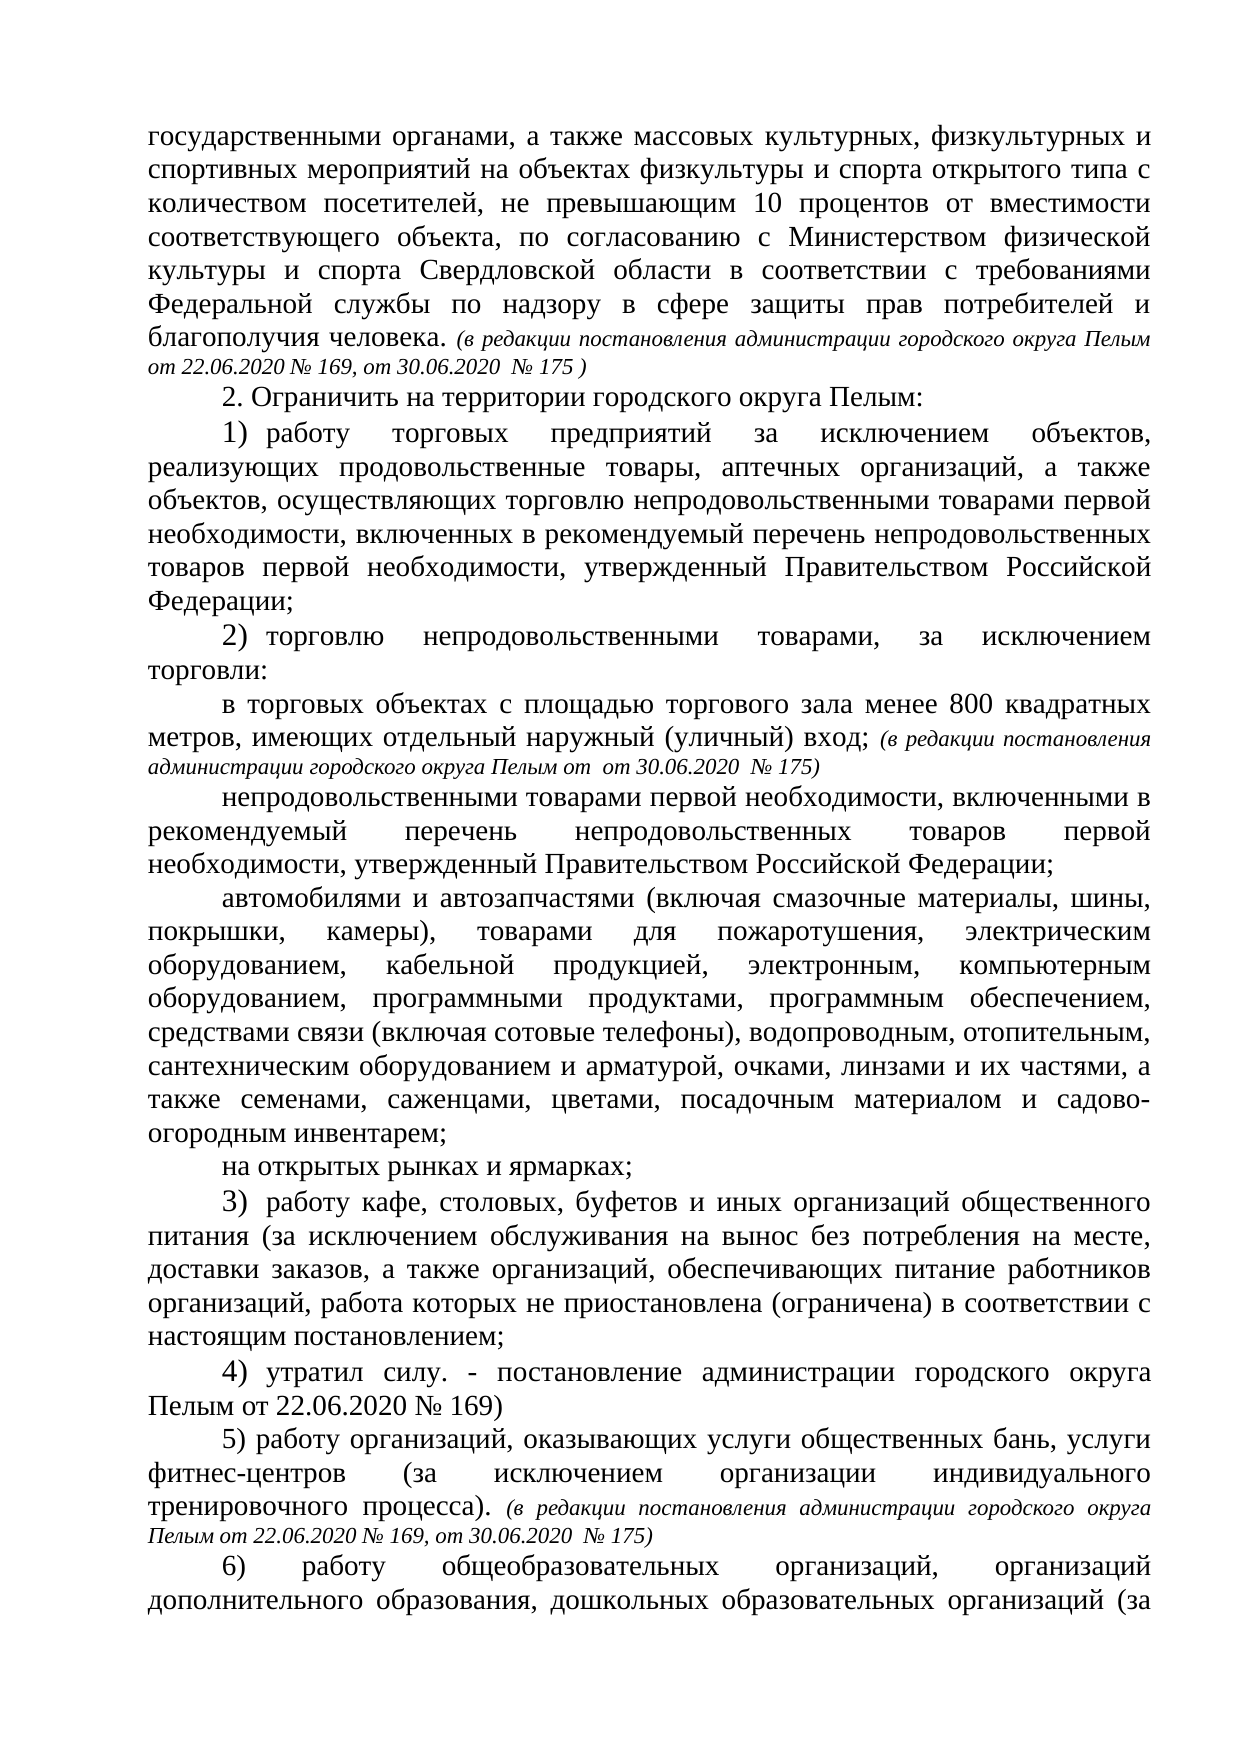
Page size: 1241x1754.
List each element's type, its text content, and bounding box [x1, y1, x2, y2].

list работу торговых предприятий за исключением объектов, реализующих продовольственные товары, аптечных организаций, а также объектов, осуществляющих торговлю непродовольственными товарами первой необходимости, включенных в рекомендуемый перечень непродовольственных товаров первой необходимости, утвержденный Правительством Российской Федерации; [148, 413, 1152, 616]
text на открытых рынках и ярмарках; [148, 1148, 1152, 1182]
text 2. Ограничить на территории городского округа Пелым: [148, 379, 1152, 413]
text 5) работу организаций, оказывающих услуги общественных бань, услуги фитнес-центров (за исключением организации индивидуального тренировочного процесса). (в редакции постановления администрации городского округа Пелым от 22.06.2020 № 169, от 30.06.2020 № 175) [148, 1421, 1152, 1548]
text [148, 118, 1152, 379]
text непродовольственными товарами первой необходимости, включенными в рекомендуемый перечень непродовольственных товаров первой необходимости, утвержденный Правительством Российской Федерации; [148, 779, 1152, 880]
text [148, 1548, 1152, 1616]
list работу кафе, столовых, буфетов и иных организаций общественного питания (за исключением обслуживания на вынос без потребления на месте, доставки заказов, а также организаций, обеспечивающих питание работников организаций, работа которых не приостановлена (ограничена) в соответствии с настоящим постановлением; [148, 1182, 1152, 1352]
text автомобилями и автозапчастями (включая смазочные материалы, шины, покрышки, камеры), товарами для пожаротушения, электрическим оборудованием, кабельной продукцией, электронным, компьютерным оборудованием, программными продуктами, программным обеспечением, средствами связи (включая сотовые телефоны), водопроводным, отопительным, сантехническим оборудованием и арматурой, очками, линзами и их частями, а также семенами, саженцами, цветами, посадочным материалом и садово-огородным инвентарем; [148, 880, 1152, 1148]
list торговлю непродовольственными товарами, за исключением торговли: [148, 616, 1152, 686]
text в торговых объектах с площадью торгового зала менее 800 квадратных метров, имеющих отдельный наружный (уличный) вход; (в редакции постановления администрации городского округа Пелым от от 30.06.2020 № 175) [148, 686, 1152, 779]
list утратил силу. - постановление администрации городского округа Пелым от 22.06.2020 № 169) [148, 1352, 1152, 1421]
